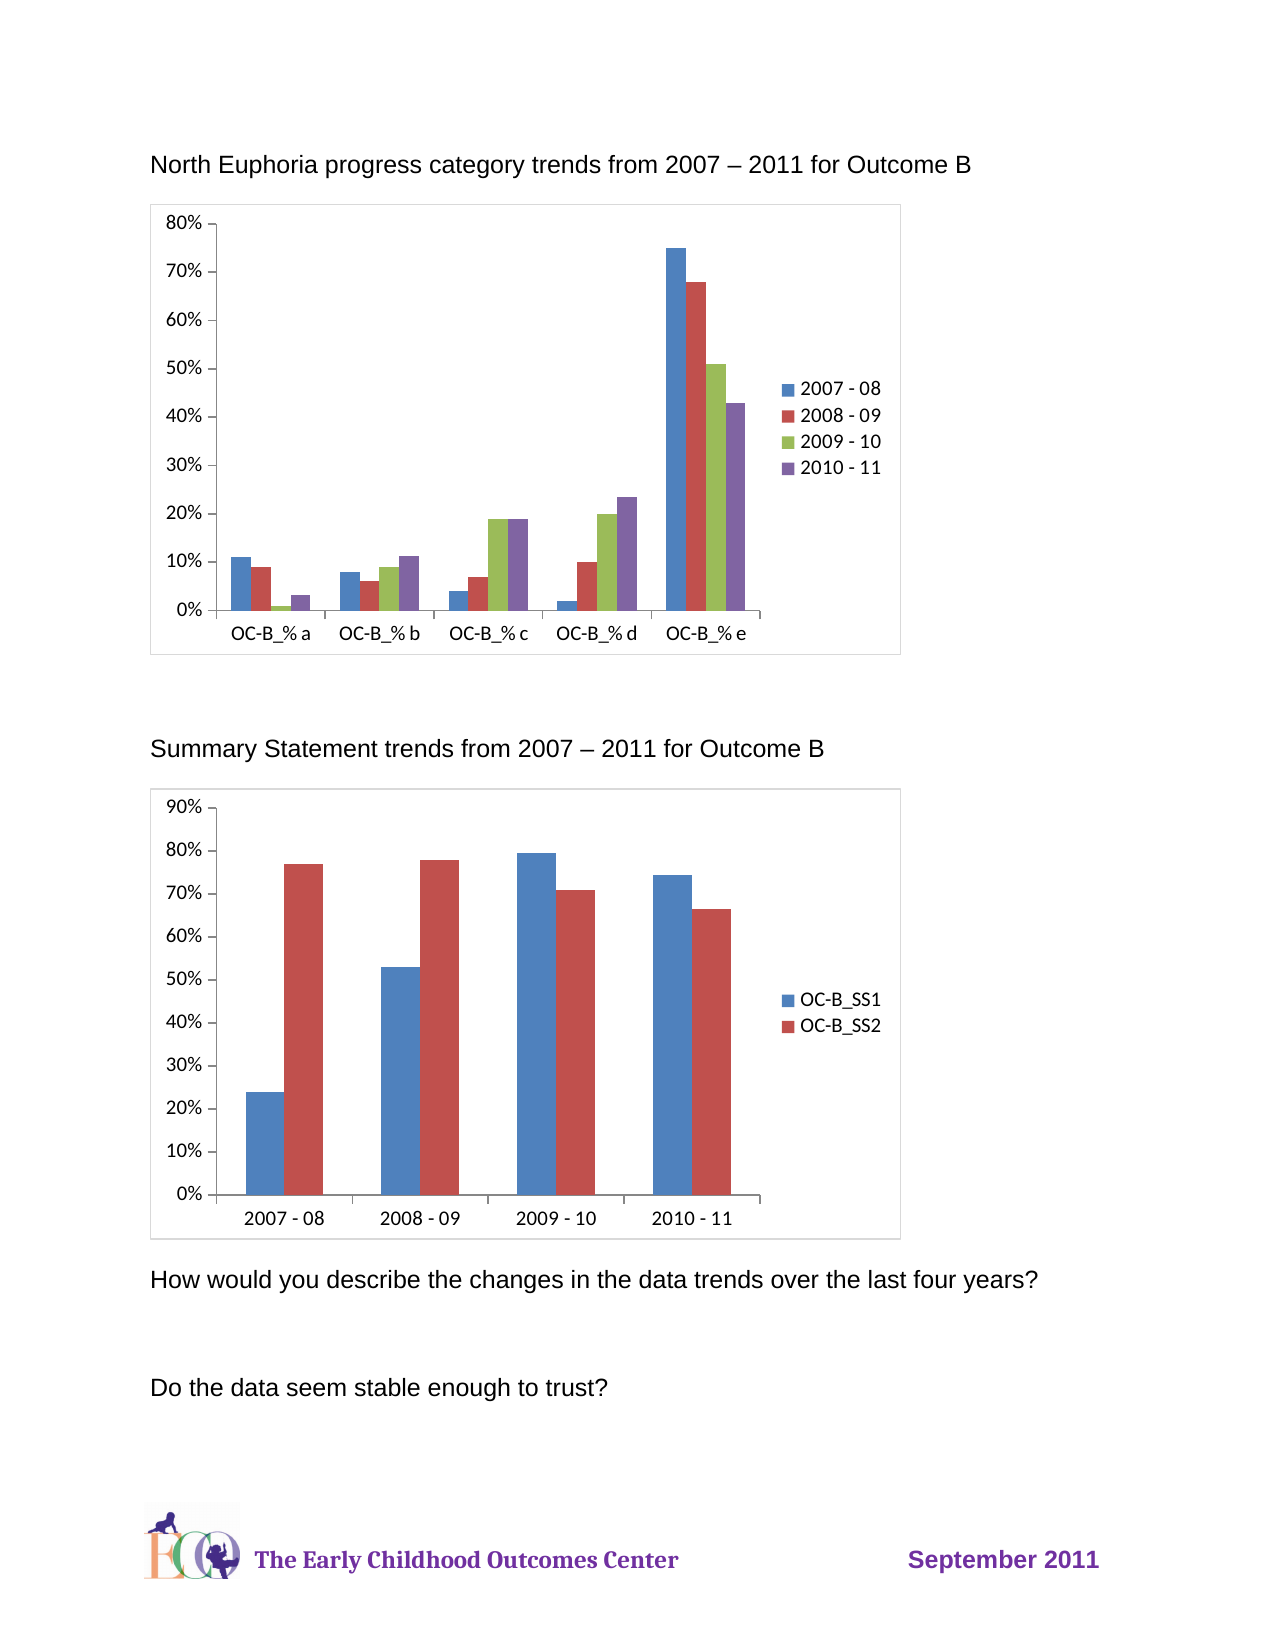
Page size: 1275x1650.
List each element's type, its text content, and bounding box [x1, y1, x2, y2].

text North Euphoria progress category trends from 2007 – 2011 for Outcome B [150, 150, 1125, 179]
text Summary Statement trends from 2007 – 2011 for Outcome B [150, 734, 1125, 763]
text How would you describe the changes in the data trends over the last four years? [150, 1265, 1125, 1294]
text Do the data seem stable enough to trust? [150, 1373, 1125, 1401]
